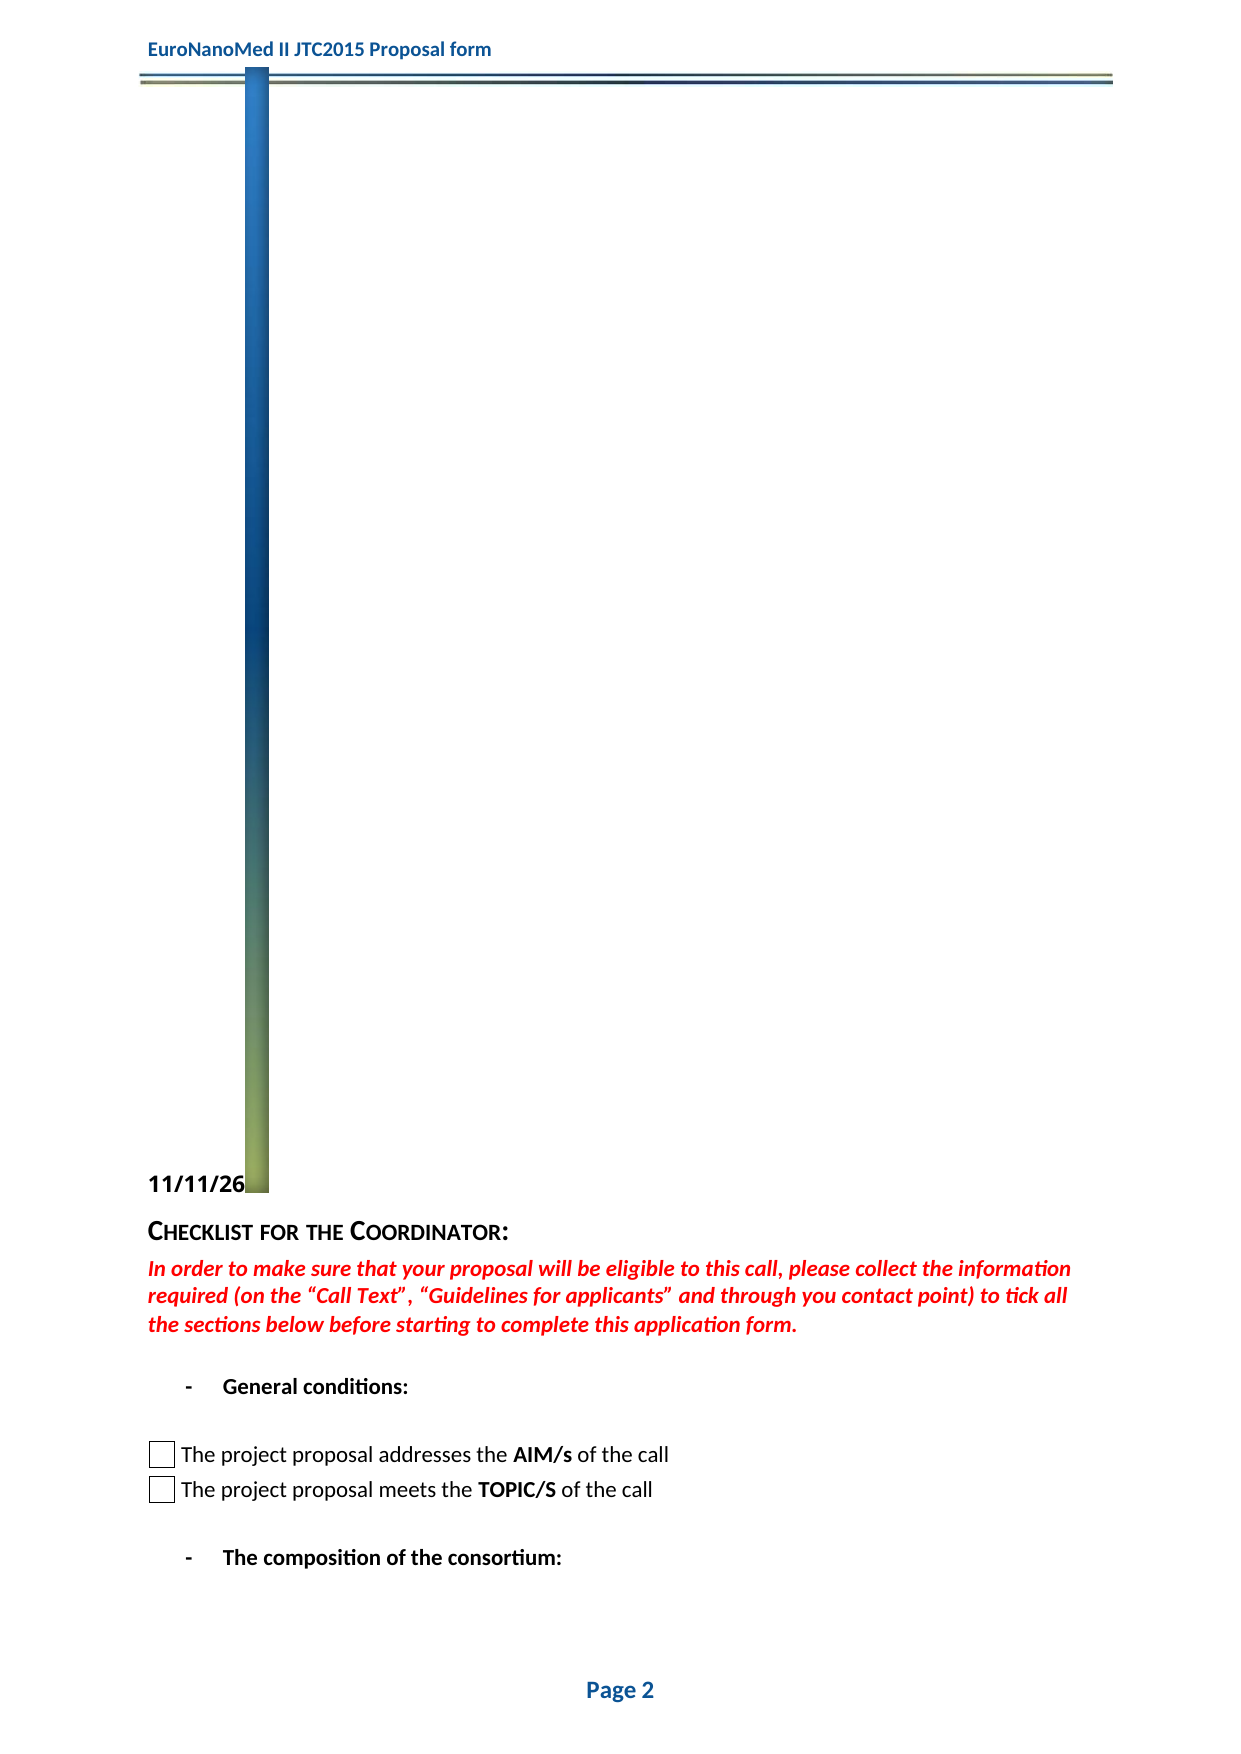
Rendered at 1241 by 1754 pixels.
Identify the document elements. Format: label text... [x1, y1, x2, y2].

list The composition of the consortium: [185, 1543, 1093, 1571]
text In order to make sure that your proposal will be eligible to this call, please collect the information required (on the “Call Text”, “Guidelines for applicants” and through you contact point) to tick all the sections below before starting to complete this application form. [148, 1254, 1093, 1338]
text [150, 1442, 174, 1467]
list General conditions: [185, 1372, 1093, 1400]
text The project proposal addresses the AIM/s of the call [175, 1441, 1093, 1468]
text The project proposal meets the TOPIC/S of the call [148, 1475, 1093, 1503]
text Checklist for the Coordinator: [148, 1212, 1093, 1247]
picture [138, 67, 1113, 1193]
